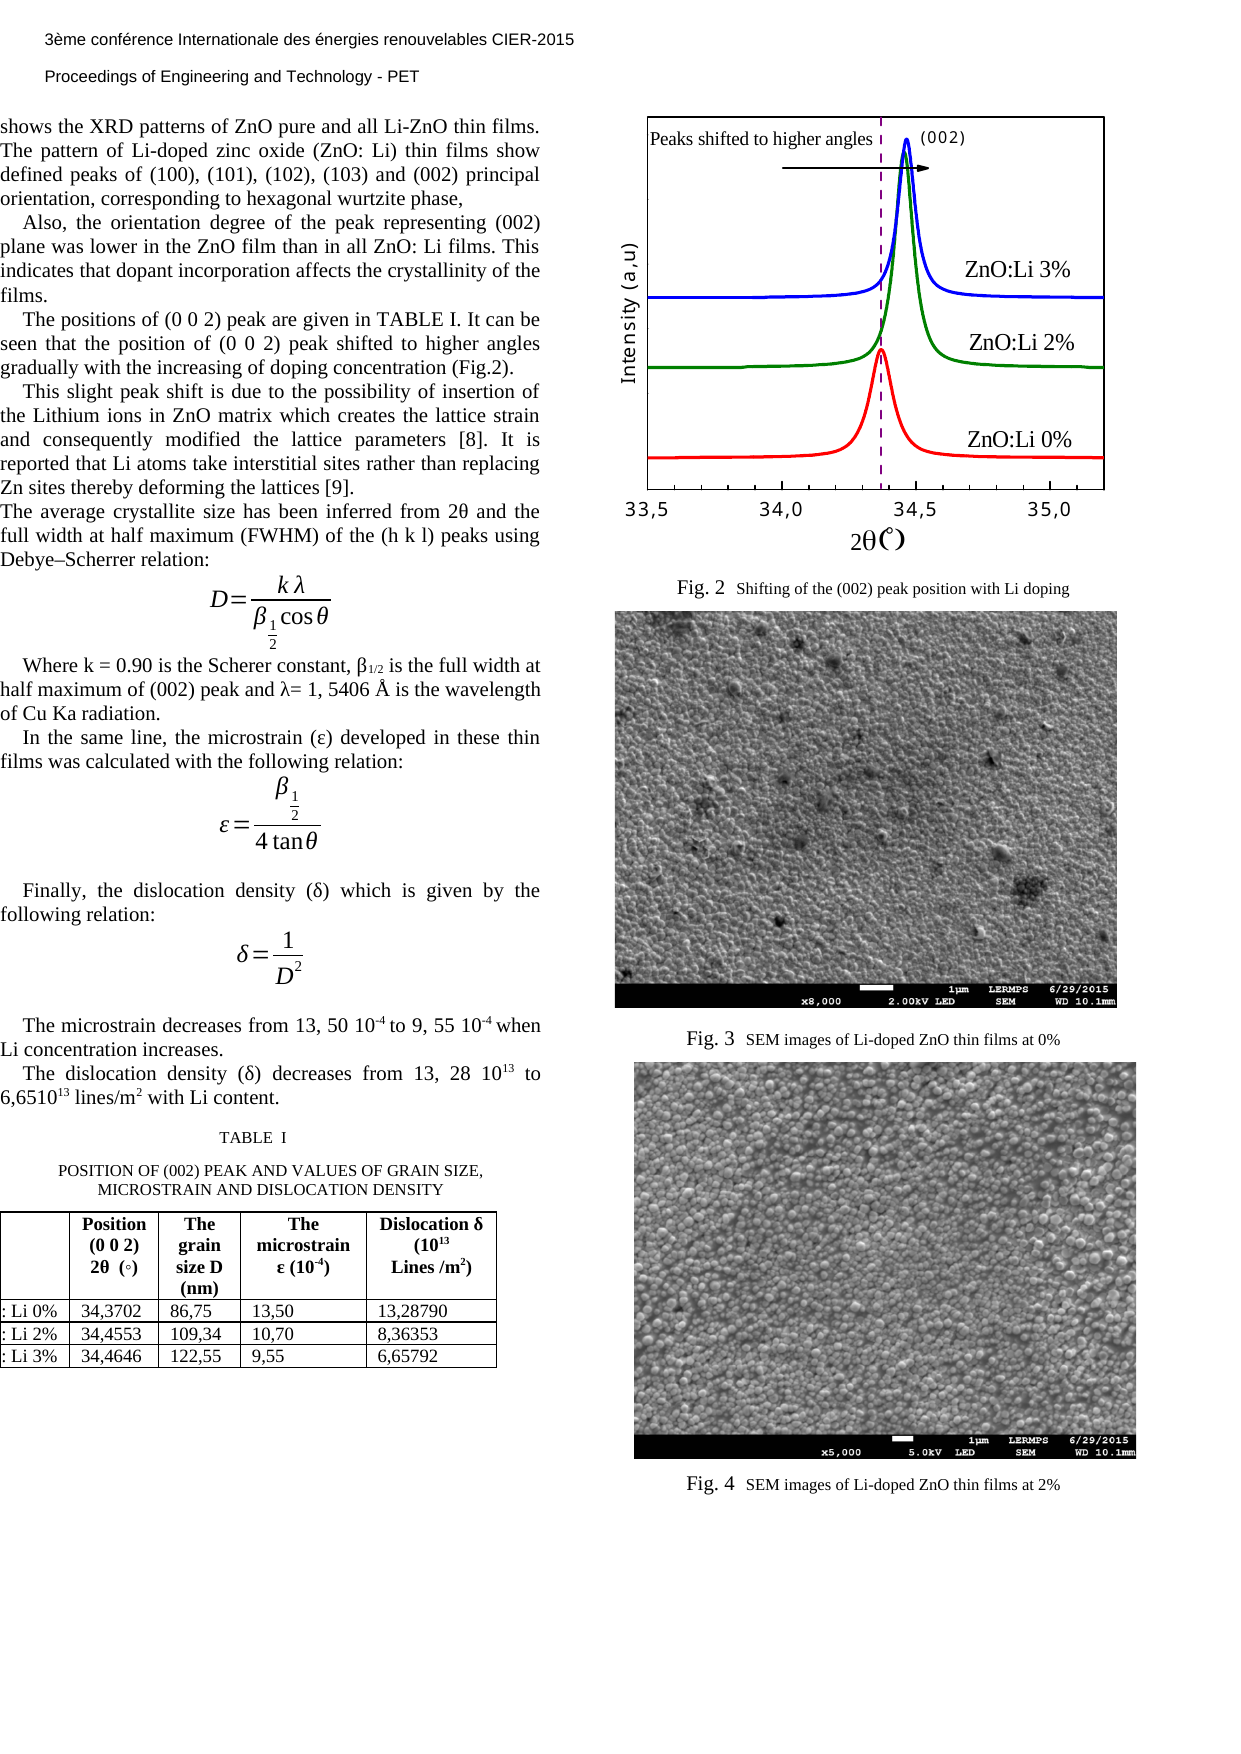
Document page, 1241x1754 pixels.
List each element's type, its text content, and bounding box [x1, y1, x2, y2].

text The positions of (0 0 2) peak are given in TABLE I. It can be seen that the position of (0 0 2) peak shifted to higher angles gradually with the increasing of doping concentration (Fig.2). [0, 307, 541, 379]
picture [614, 611, 1117, 1008]
table_cell 10,70 [241, 1323, 366, 1344]
table_header Dislocation δ (1013 Lines /m2) [367, 1213, 496, 1299]
list POSITION OF (002) PEAK AND VALUES OF GRAIN SIZE, MICROSTRAIN AND DISLOCATION DENSITY [0, 1161, 541, 1199]
table_header The microstrain ɛ (10-4) [241, 1213, 366, 1299]
text The dislocation density (δ) decreases from 13, 28 1013 to 6,651013 lines/m2 with Li content. [0, 1061, 541, 1109]
table_cell 6,65792 [367, 1345, 496, 1367]
table_cell ZnO: Li 3% [1, 1345, 69, 1367]
table_cell 109,34 [159, 1323, 240, 1344]
text The microstrain decreases from 13, 50 10-4 to 9, 55 10-4 when Li concentration increases. [0, 1013, 541, 1061]
table_cell 86,75 [159, 1300, 240, 1321]
table_cell 13,50 [241, 1300, 366, 1321]
table_cell 9,55 [241, 1345, 366, 1367]
table_cell 34,3702 [70, 1300, 158, 1321]
table_header The grain size D (nm) [159, 1213, 240, 1299]
text Where k = 0.90 is the Scherer constant, β1/2 is the full width at half maximum of (002) peak and λ= 1, 5406 Å is the wavelength of Cu Ka radiation. [0, 653, 541, 725]
table_cell 122,55 [159, 1345, 240, 1367]
table_cell 13,28790 [367, 1300, 496, 1321]
text The average crystallite size has been inferred from 2θ and the full width at half maximum (FWHM) of the (h k l) peaks using Debye–Scherrer relation: [0, 499, 541, 571]
picture [634, 1062, 1137, 1459]
text Shifting of the (002) peak position with Li doping [615, 575, 1156, 599]
table_cell 34,4553 [70, 1323, 158, 1344]
text Also, the orientation degree of the peak representing (002) plane was lower in the ZnO film than in all ZnO: Li films. This indicates that dopant incorporation affects the crystallinity of the films. [0, 210, 541, 307]
table_header [1, 1213, 69, 1299]
text In the same line, the microstrain (ɛ) developed in these thin films was calculated with the following relation: [0, 725, 541, 773]
table_cell ZnO: Li 0% [1, 1300, 69, 1321]
text This slight peak shift is due to the possibility of insertion of the Lithium ions in ZnO matrix which creates the lattice strain and consequently modified the lattice parameters [8]. It is reported that Li atoms take interstitial sites rather than replacing Zn sites thereby deforming the lattices [9]. [0, 379, 541, 499]
table_cell 8,36353 [367, 1323, 496, 1344]
text SEM images of Li-doped ZnO thin films at 2% [615, 1471, 1156, 1495]
table_cell 34,4646 [70, 1345, 158, 1367]
table_header Position (0 0 2) 2θ (◦) [70, 1213, 158, 1299]
table_cell ZnO: Li 2% [1, 1323, 69, 1344]
text Finally, the dislocation density (δ) which is given by the following relation: [0, 878, 541, 926]
text SEM images of Li-doped ZnO thin films at 0% [615, 1026, 1156, 1050]
